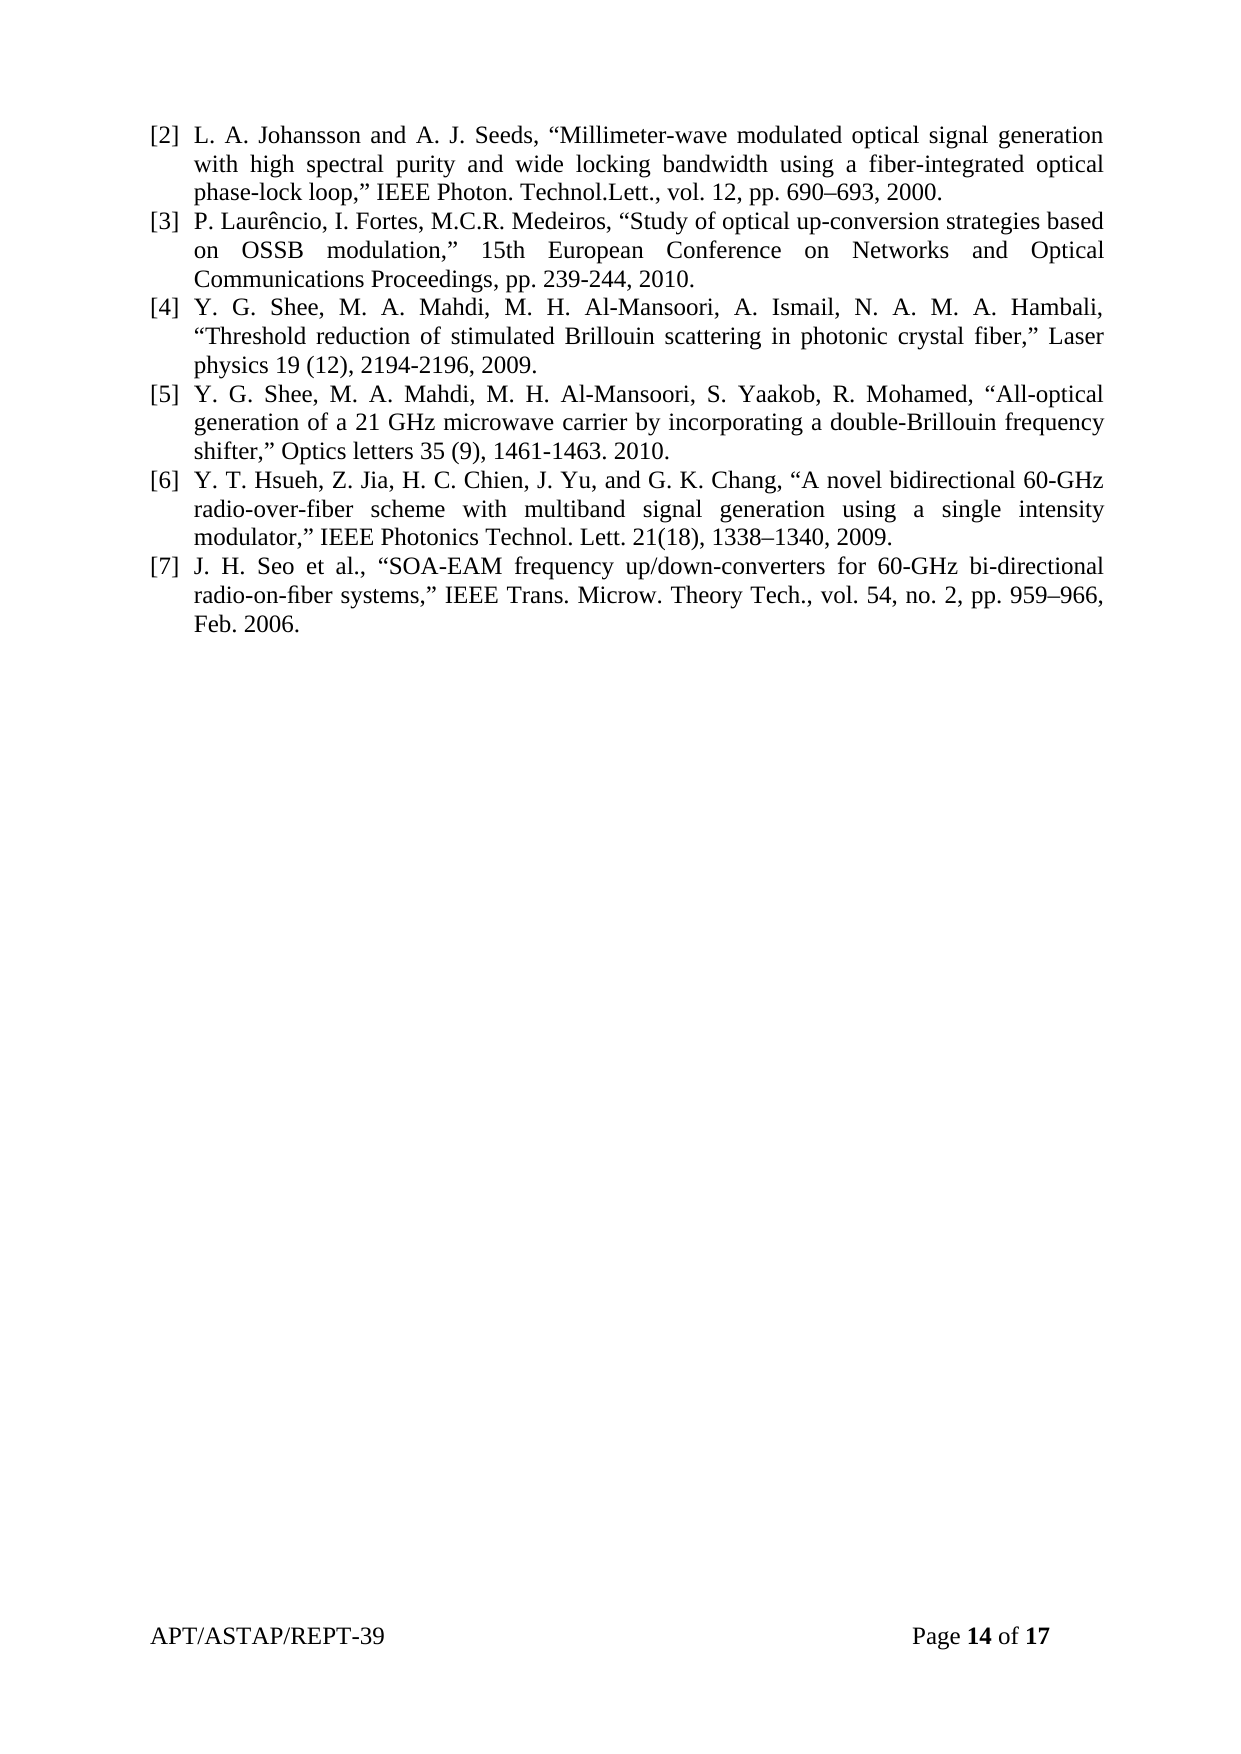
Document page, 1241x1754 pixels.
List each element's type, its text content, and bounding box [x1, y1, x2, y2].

list L. A. Johansson and A. J. Seeds, “Millimeter-wave modulated optical signal generation with high spectral purity and wide locking bandwidth using a fiber-integrated optical phase-lock loop,” IEEE Photon. Technol.Lett., vol. 12, pp. 690–693, 2000. [150, 120, 1105, 206]
list Y. G. Shee, M. A. Mahdi, M. H. Al-Mansoori, S. Yaakob, R. Mohamed, “All-optical generation of a 21 GHz microwave carrier by incorporating a double-Brillouin frequency shifter,” Optics letters 35 (9), 1461-1463. 2010. [150, 379, 1105, 465]
list J. H. Seo et al., “SOA-EAM frequency up/down-converters for 60-GHz bi-directional radio-on-ﬁber systems,” IEEE Trans. Microw. Theory Tech., vol. 54, no. 2, pp. 959–966, Feb. 2006. [150, 551, 1105, 637]
list Y. T. Hsueh, Z. Jia, H. C. Chien, J. Yu, and G. K. Chang, “A novel bidirectional 60-GHz radio-over-fiber scheme with multiband signal generation using a single intensity modulator,” IEEE Photonics Technol. Lett. 21(18), 1338–1340, 2009. [150, 465, 1105, 551]
list P. Laurêncio, I. Fortes, M.C.R. Medeiros, “Study of optical up-conversion strategies based on OSSB modulation,” 15th European Conference on Networks and Optical Communications Proceedings, pp. 239-244, 2010. [150, 206, 1105, 292]
list Y. G. Shee, M. A. Mahdi, M. H. Al-Mansoori, A. Ismail, N. A. M. A. Hambali, “Threshold reduction of stimulated Brillouin scattering in photonic crystal fiber,” Laser physics 19 (12), 2194-2196, 2009. [150, 292, 1105, 379]
